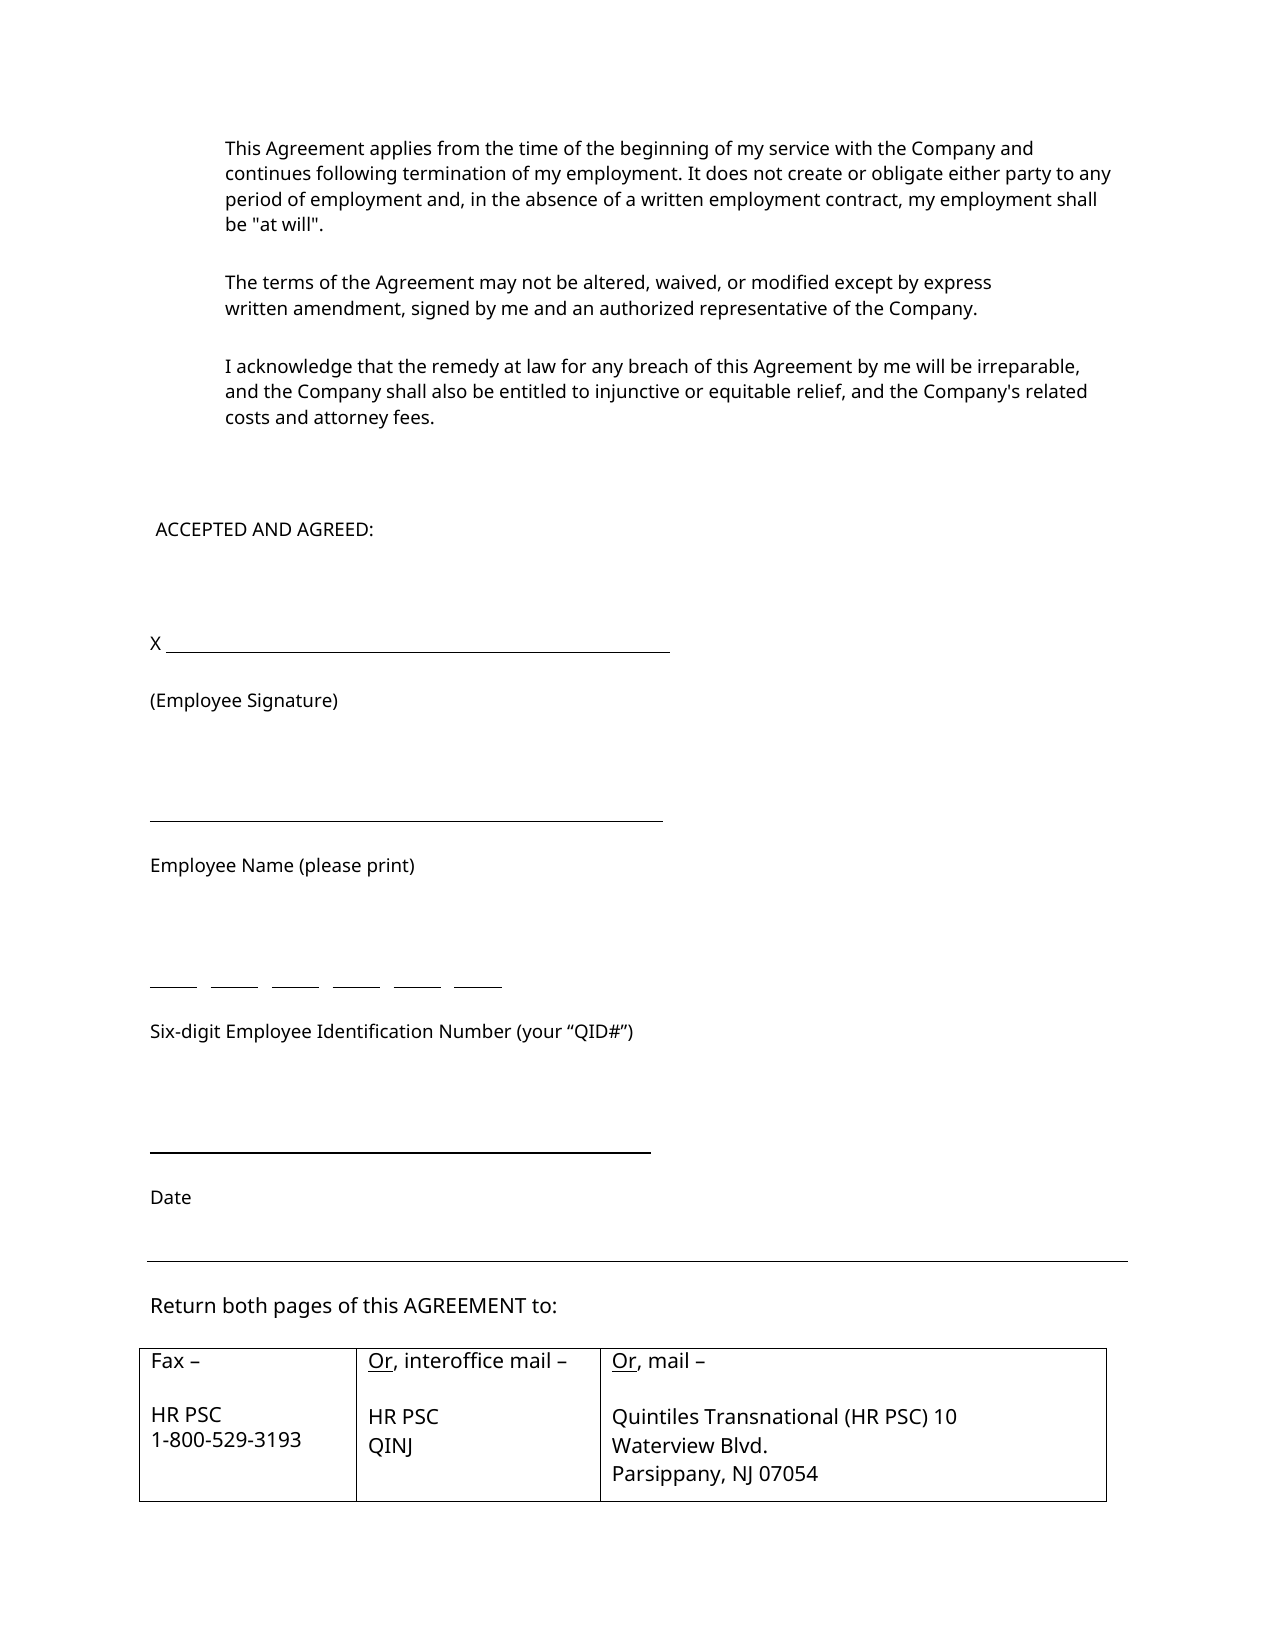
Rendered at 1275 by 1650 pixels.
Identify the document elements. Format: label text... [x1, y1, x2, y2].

text Employee Name (please print) [150, 853, 1139, 878]
text Date [150, 1184, 1139, 1210]
table_header Or, mail – Quintiles Transnational (HR PSC) 10 Waterview Blvd. Parsippany, NJ 07054 [601, 1349, 1106, 1501]
text I acknowledge that the remedy at law for any breach of this Agreement by me will be irreparable, and the Company shall also be entitled to injunctive or equitable relief, and the Company's related costs and attorney fees. [225, 353, 1093, 430]
text Return both pages of this AGREEMENT to: [150, 1291, 1139, 1319]
text (Employee Signature) [150, 687, 1139, 712]
text This Agreement applies from the time of the beginning of my service with the Company and continues following termination of my employment. It does not create or obligate either party to any period of employment and, in the absence of a written employment contract, my employment shall be "at will". [225, 135, 1114, 237]
text X [150, 630, 1139, 656]
text The terms of the Agreement may not be altered, waived, or modified except by express written amendment, signed by me and an authorized representative of the Company. [225, 270, 1058, 321]
table_header Or, interoffice mail – HR PSC QINJ [357, 1349, 600, 1501]
text ACCEPTED AND AGREED: [155, 516, 1139, 542]
table_header Fax – HR PSC 1-800-529-3193 [140, 1349, 356, 1501]
text Six-digit Employee Identification Number (your “QID#”) [150, 1019, 1139, 1044]
